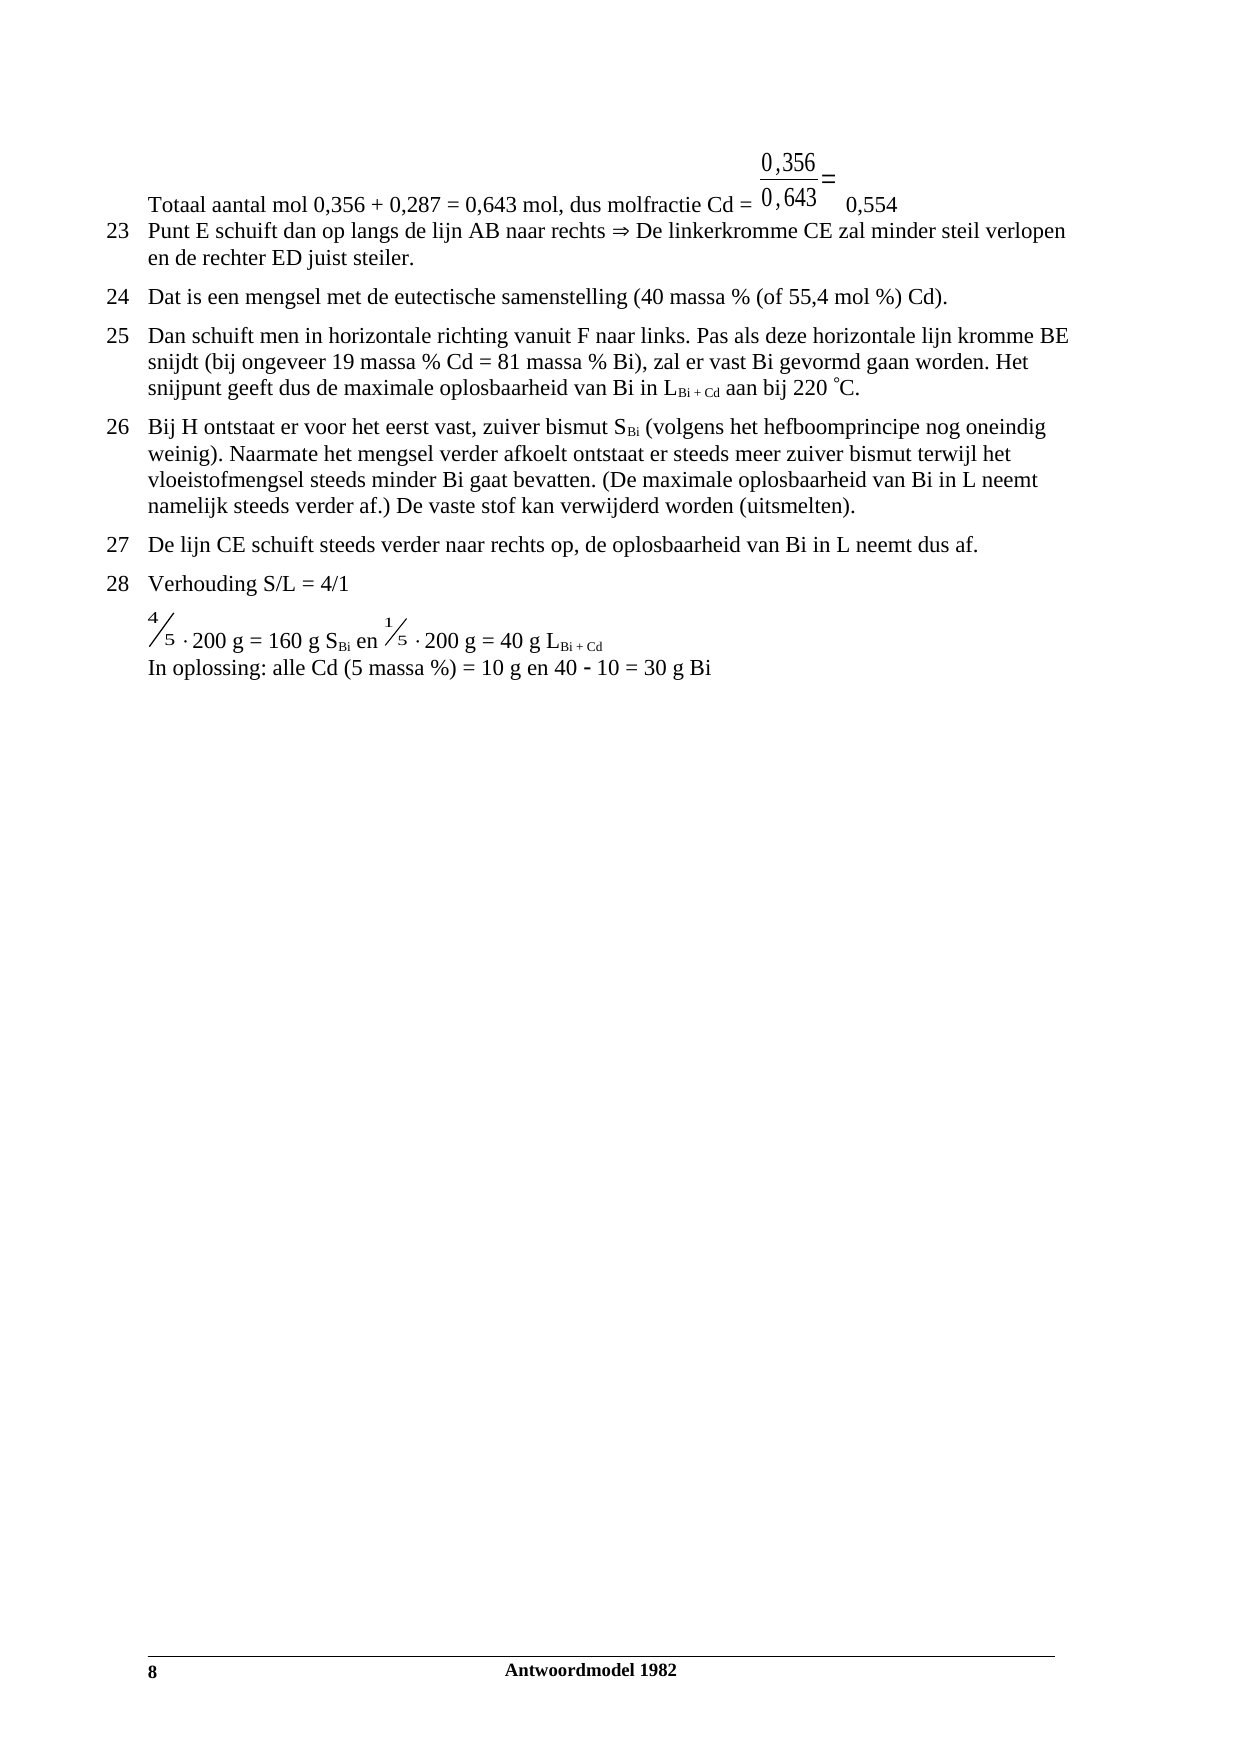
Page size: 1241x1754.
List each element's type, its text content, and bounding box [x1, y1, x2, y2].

text Dan schuift men in horizontale richting vanuit F naar links. Pas als deze horizontale lijn kromme BE snijdt (bij ongeveer 19 massa % Cd = 81 massa % Bi), zal er vast Bi gevormd gaan worden. Het snijpunt geeft dus de maximale oplosbaarheid van Bi in LBi + Cd aan bij 220 C. [88, 322, 1093, 401]
text Totaal aantal mol 0,356 + 0,287 = 0,643 mol, dus molfractie Cd = 0,554 [148, 148, 1093, 218]
text Punt E schuift dan op langs de lijn AB naar rechts De linkerkromme CE zal minder steil verlopen en de rechter ED juist steiler. [88, 218, 1093, 270]
text 200 g = 160 g SBi en 200 g = 40 g LBi + Cd [148, 609, 1093, 654]
text In oplossing: alle Cd (5 massa %) = 10 g en 40 10 = 30 g Bi [148, 654, 1093, 680]
text Verhouding S/L = 4/1 [88, 570, 1093, 596]
text Bij H ontstaat er voor het eerst vast, zuiver bismut SBi (volgens het hefboomprincipe nog oneindig weinig). Naarmate het mengsel verder afkoelt ontstaat er steeds meer zuiver bismut terwijl het vloeistofmengsel steeds minder Bi gaat bevatten. (De maximale oplosbaarheid van Bi in L neemt namelijk steeds verder af.) De vaste stof kan verwijderd worden (uitsmelten). [88, 413, 1093, 519]
text De lijn CE schuift steeds verder naar rechts op, de oplosbaarheid van Bi in L neemt dus af. [88, 531, 1093, 557]
text Dat is een mengsel met de eutectische samenstelling (40 massa % (of 55,4 mol %) Cd). [88, 283, 1093, 309]
